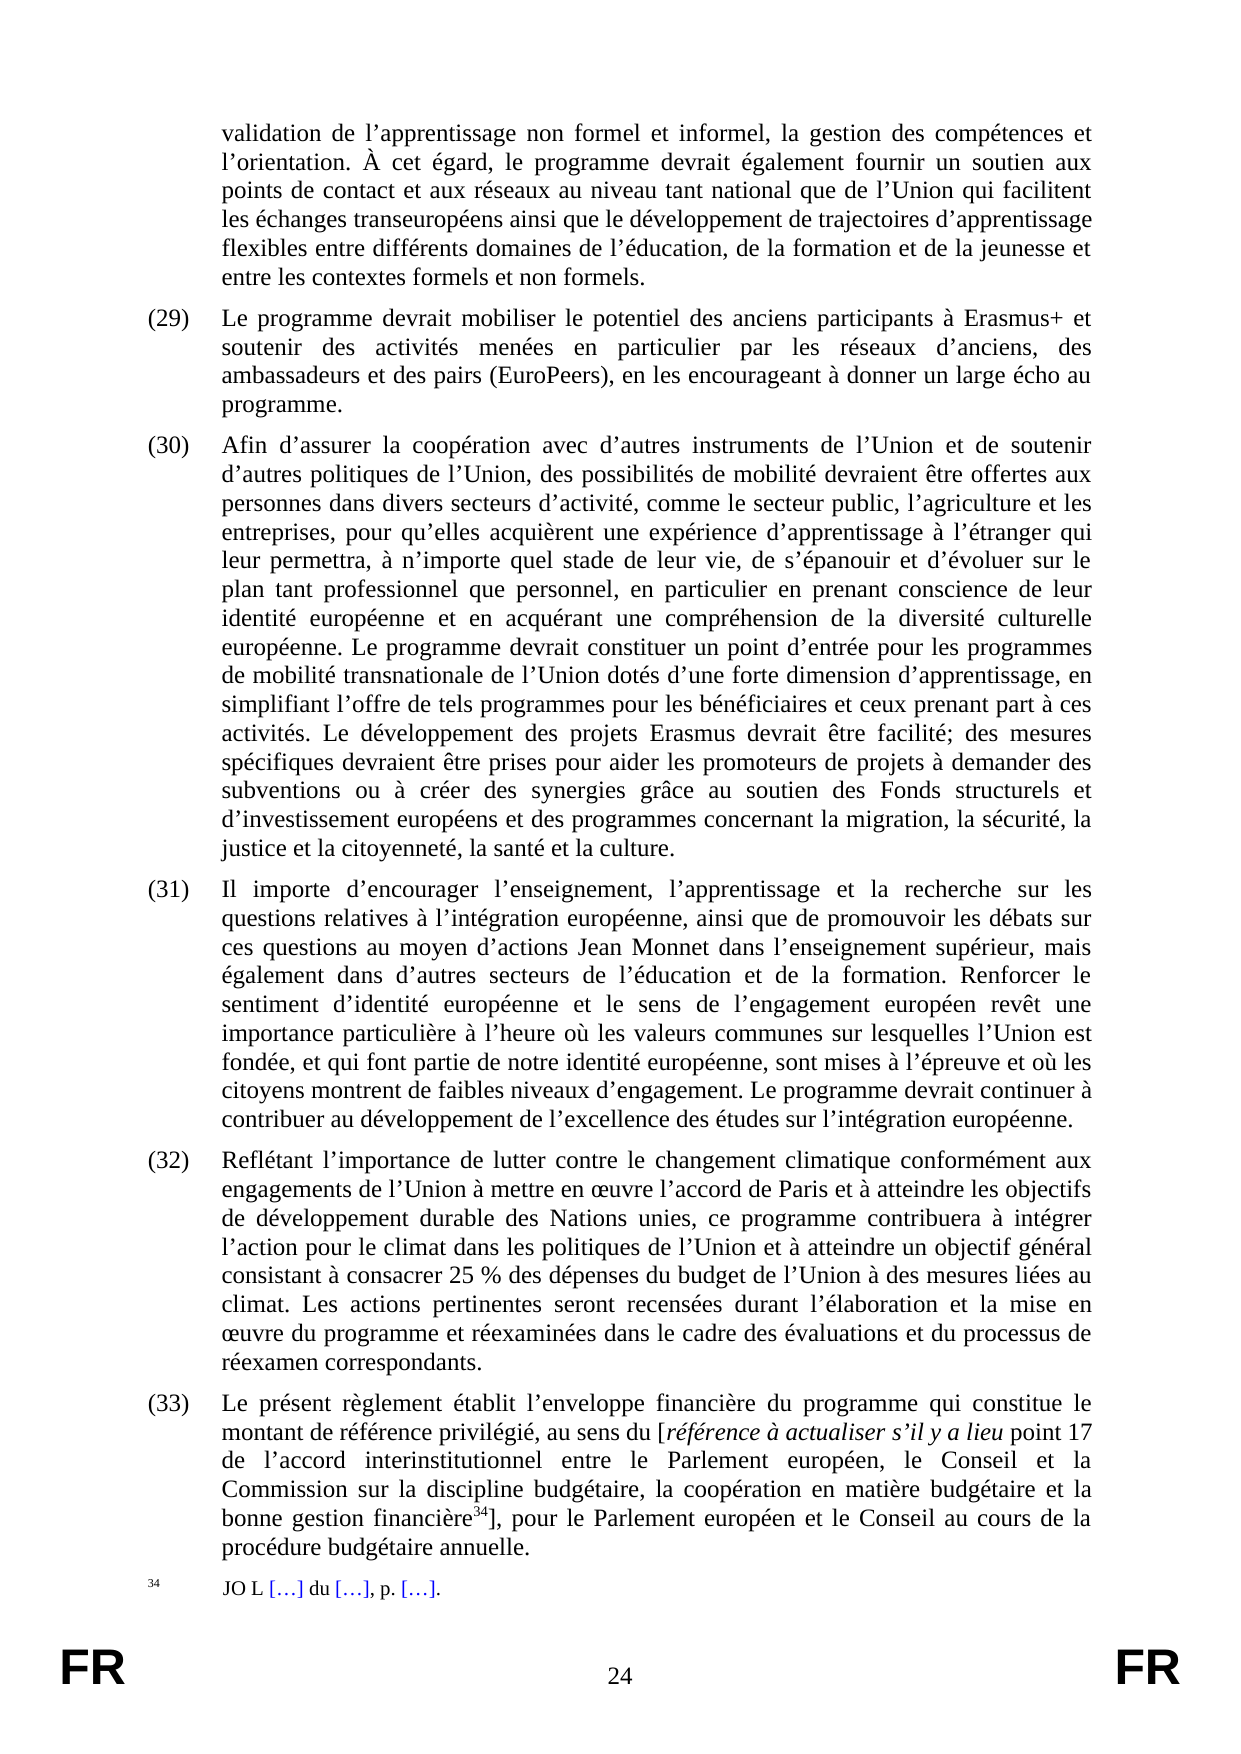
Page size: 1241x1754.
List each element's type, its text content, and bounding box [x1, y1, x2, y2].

text (33) Le présent règlement établit l’enveloppe financière du programme qui constitue le montant de référence privilégié, au sens du [référence à actualiser s’il y a lieu point 17 de l’accord interinstitutionnel entre le Parlement européen, le Conseil et la Commission sur la discipline budgétaire, la coopération en matière budgétaire et la bonne gestion financière], pour le Parlement européen et le Conseil au cours de la procédure budgétaire annuelle. [148, 1388, 1093, 1561]
text (29) Le programme devrait mobiliser le potentiel des anciens participants à Erasmus+ et soutenir des activités menées en particulier par les réseaux d’anciens, des ambassadeurs et des pairs (EuroPeers), en les encourageant à donner un large écho au programme. [148, 303, 1093, 418]
text (32) Reflétant l’importance de lutter contre le changement climatique conformément aux engagements de l’Union à mettre en œuvre l’accord de Paris et à atteindre les objectifs de développement durable des Nations unies, ce programme contribuera à intégrer l’action pour le climat dans les politiques de l’Union et à atteindre un objectif général consistant à consacrer 25 % des dépenses du budget de l’Union à des mesures liées au climat. Les actions pertinentes seront recensées durant l’élaboration et la mise en œuvre du programme et réexaminées dans le cadre des évaluations et du processus de réexamen correspondants. [148, 1146, 1093, 1376]
text (31) Il importe d’encourager l’enseignement, l’apprentissage et la recherche sur les questions relatives à l’intégration européenne, ainsi que de promouvoir les débats sur ces questions au moyen d’actions Jean Monnet dans l’enseignement supérieur, mais également dans d’autres secteurs de l’éducation et de la formation. Renforcer le sentiment d’identité européenne et le sens de l’engagement européen revêt une importance particulière à l’heure où les valeurs communes sur lesquelles l’Union est fondée, et qui font partie de notre identité européenne, sont mises à l’épreuve et où les citoyens montrent de faibles niveaux d’engagement. Le programme devrait continuer à contribuer au développement de l’excellence des études sur l’intégration européenne. [148, 874, 1093, 1133]
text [148, 118, 1093, 291]
text (30) Afin d’assurer la coopération avec d’autres instruments de l’Union et de soutenir d’autres politiques de l’Union, des possibilités de mobilité devraient être offertes aux personnes dans divers secteurs d’activité, comme le secteur public, l’agriculture et les entreprises, pour qu’elles acquièrent une expérience d’apprentissage à l’étranger qui leur permettra, à n’importe quel stade de leur vie, de s’épanouir et d’évoluer sur le plan tant professionnel que personnel, en particulier en prenant conscience de leur identité européenne et en acquérant une compréhension de la diversité culturelle européenne. Le programme devrait constituer un point d’entrée pour les programmes de mobilité transnationale de l’Union dotés d’une forte dimension d’apprentissage, en simplifiant l’offre de tels programmes pour les bénéficiaires et ceux prenant part à ces activités. Le développement des projets Erasmus devrait être facilité; des mesures spécifiques devraient être prises pour aider les promoteurs de projets à demander des subventions ou à créer des synergies grâce au soutien des Fonds structurels et d’investissement européens et des programmes concernant la migration, la sécurité, la justice et la citoyenneté, la santé et la culture. [148, 431, 1093, 862]
